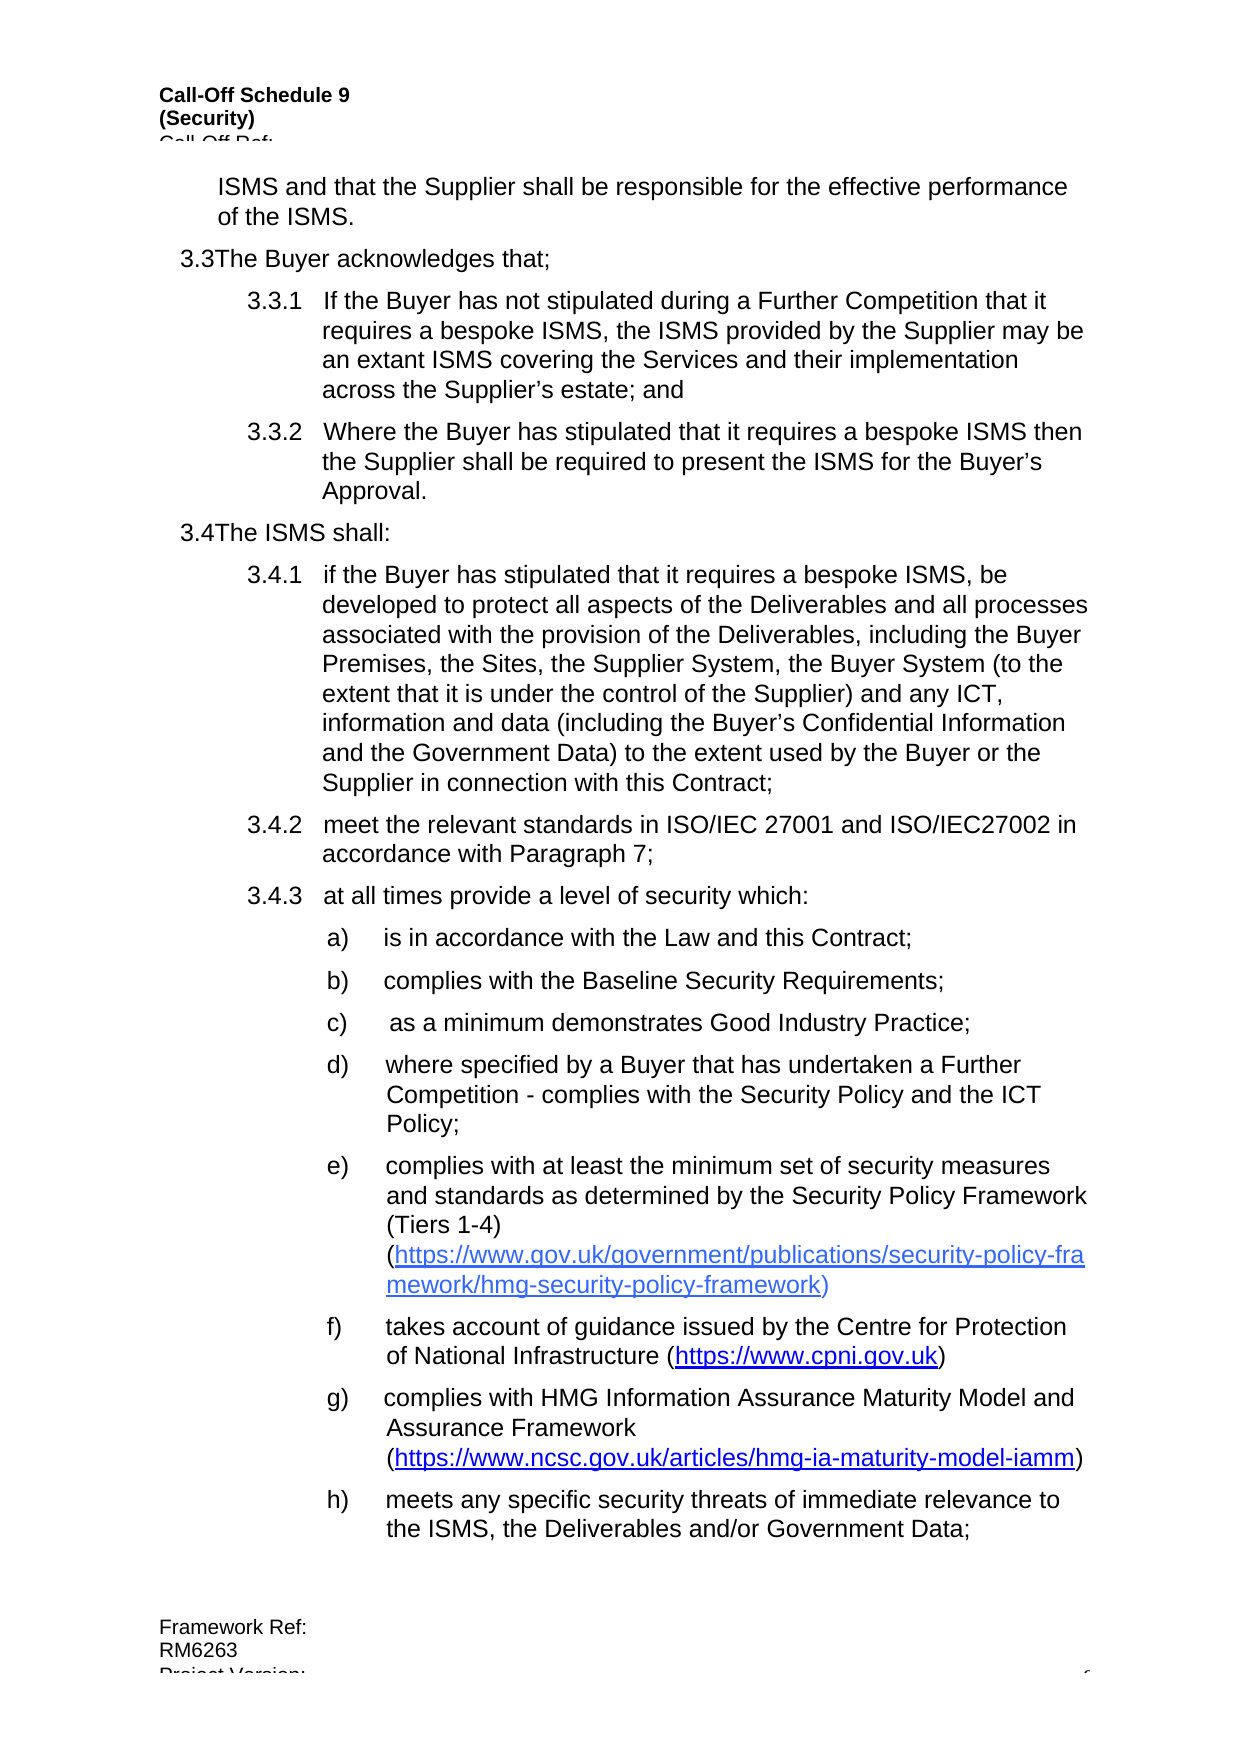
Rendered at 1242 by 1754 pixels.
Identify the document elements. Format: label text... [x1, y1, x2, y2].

text c) as a minimum demonstrates Good Industry Practice; [327, 1008, 1102, 1037]
text 3.4The ISMS shall: [180, 518, 1102, 547]
text Assurance Framework [386, 1413, 1102, 1442]
text b) complies with the Baseline Security Requirements; [327, 966, 1102, 994]
text h) meets any specific security threats of immediate relevance to the ISMS, the Deliverables and/or Government Data; [327, 1485, 1066, 1543]
text 3.4.3 at all times provide a level of security which: [247, 881, 1102, 910]
text 3.3.2 Where the Buyer has stipulated that it requires a bespoke ISMS then the Supplier shall be required to present the ISMS for the Buyer’s Approval. [247, 417, 1086, 505]
text ISMS and that the Supplier shall be responsible for the effective performance of the ISMS. [217, 172, 1073, 231]
text 3.4.2 meet the relevant standards in ISO/IEC 27001 and ISO/IEC27002 in accordance with Paragraph 7; [247, 809, 1081, 868]
text (https://www.gov.uk/government/publications/security-policy-fra mework/hmg-security-policy-framework) [386, 1240, 1086, 1298]
text 3.4.1 if the Buyer has stipulated that it requires a bespoke ISMS, be developed to protect all aspects of the Deliverables and all processes associated with the provision of the Deliverables, including the Buyer Premises, the Sites, the Supplier System, the Buyer System (to the extent that it is under the control of the Supplier) and any ICT, information and data (including the Buyer’s Confidential Information and the Government Data) to the extent used by the Buyer or the Supplier in connection with this Contract; [247, 560, 1093, 796]
text 3.3.1 If the Buyer has not stipulated during a Further Competition that it requires a bespoke ISMS, the ISMS provided by the Supplier may be an extant ISMS covering the Services and their implementation across the Supplier’s estate; and [247, 286, 1089, 404]
text e) complies with at least the minimum set of security measures and standards as determined by the Security Policy Framework (Tiers 1-4) [327, 1151, 1092, 1239]
text g) complies with HMG Information Assurance Maturity Model and [327, 1383, 1102, 1412]
text a) is in accordance with the Law and this Contract; [327, 923, 1102, 952]
text (https://www.ncsc.gov.uk/articles/hmg-ia-maturity-model-iamm) [386, 1443, 1102, 1471]
text d) where specified by a Buyer that has undertaken a Further Competition - complies with the Security Policy and the ICT Policy; [327, 1050, 1046, 1138]
text 3.3The Buyer acknowledges that; [180, 244, 1102, 273]
text f) takes account of guidance issued by the Centre for Protection of National Infrastructure (https://www.cpni.gov.uk) [327, 1312, 1073, 1370]
